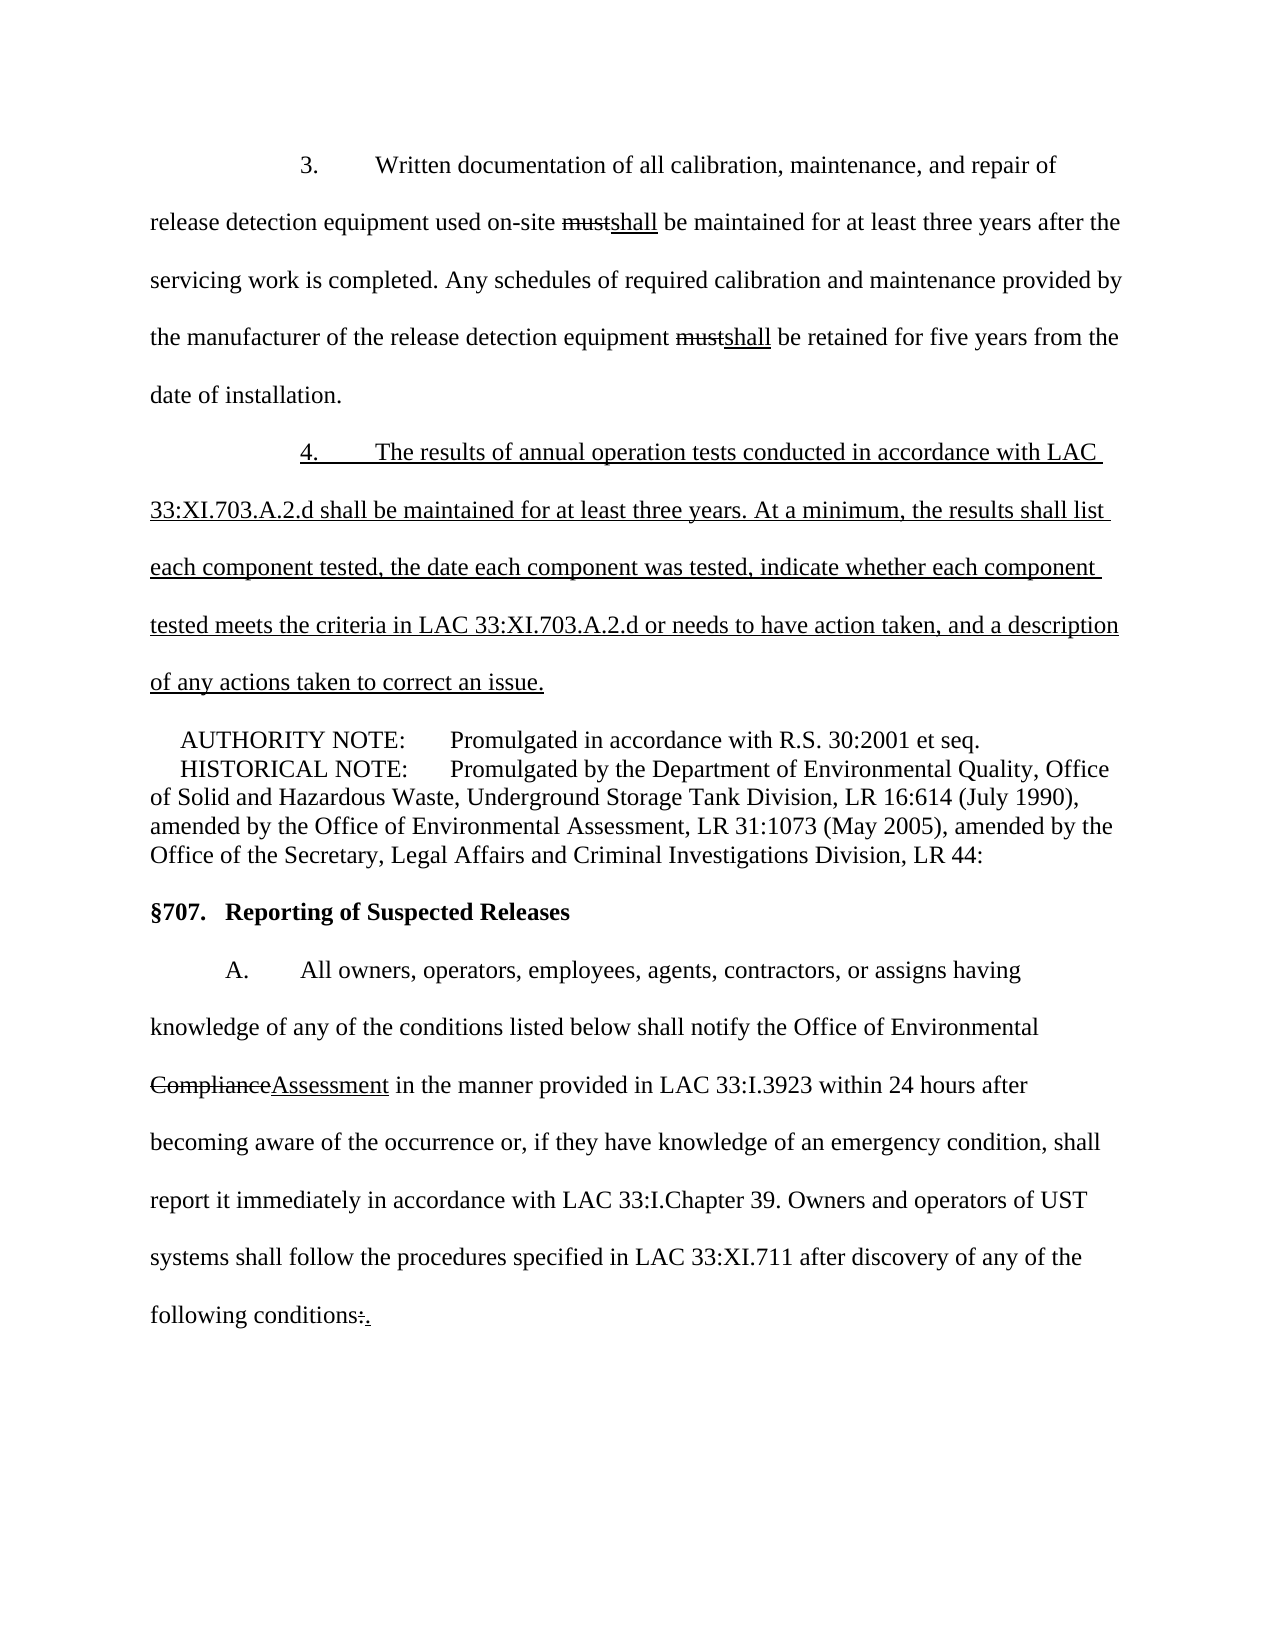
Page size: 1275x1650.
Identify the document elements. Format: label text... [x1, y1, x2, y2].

text §707. Reporting of Suspected Releases [150, 897, 1125, 926]
text AUTHORITY NOTE: Promulgated in accordance with R.S. 30:2001 et seq. [150, 725, 1125, 754]
text 3. Written documentation of all calibration, maintenance, and repair of release detection equipment used on-site mustshall be maintained for at least three years after the servicing work is completed. Any schedules of required calibration and maintenance provided by the manufacturer of the release detection equipment mustshall be retained for five years from the date of installation. [150, 150, 1125, 409]
text A. All owners, operators, employees, agents, contractors, or assigns having knowledge of any of the conditions listed below shall notify the Office of Environmental ComplianceAssessment in the manner provided in LAC 33:I.3923 within 24 hours after becoming aware of the occurrence or, if they have knowledge of an emergency condition, shall report it immediately in accordance with LAC 33:I.Chapter 39. Owners and operators of UST systems shall follow the procedures specified in LAC 33:XI.711 after discovery of any of the following conditions:. [150, 955, 1125, 1329]
text 4. The results of annual operation tests conducted in accordance with LAC 33:XI.703.A.2.d shall be maintained for at least three years. At a minimum, the results shall list each component tested, the date each component was tested, indicate whether each component tested meets the criteria in LAC 33:XI.703.A.2.d or needs to have action taken, and a description of any actions taken to correct an issue. [150, 437, 1125, 696]
text HISTORICAL NOTE: Promulgated by the Department of Environmental Quality, Office of Solid and Hazardous Waste, Underground Storage Tank Division, LR 16:614 (July 1990), amended by the Office of Environmental Assessment, LR 31:1073 (May 2005), amended by the Office of the Secretary, Legal Affairs and Criminal Investigations Division, LR 44: [150, 754, 1125, 869]
